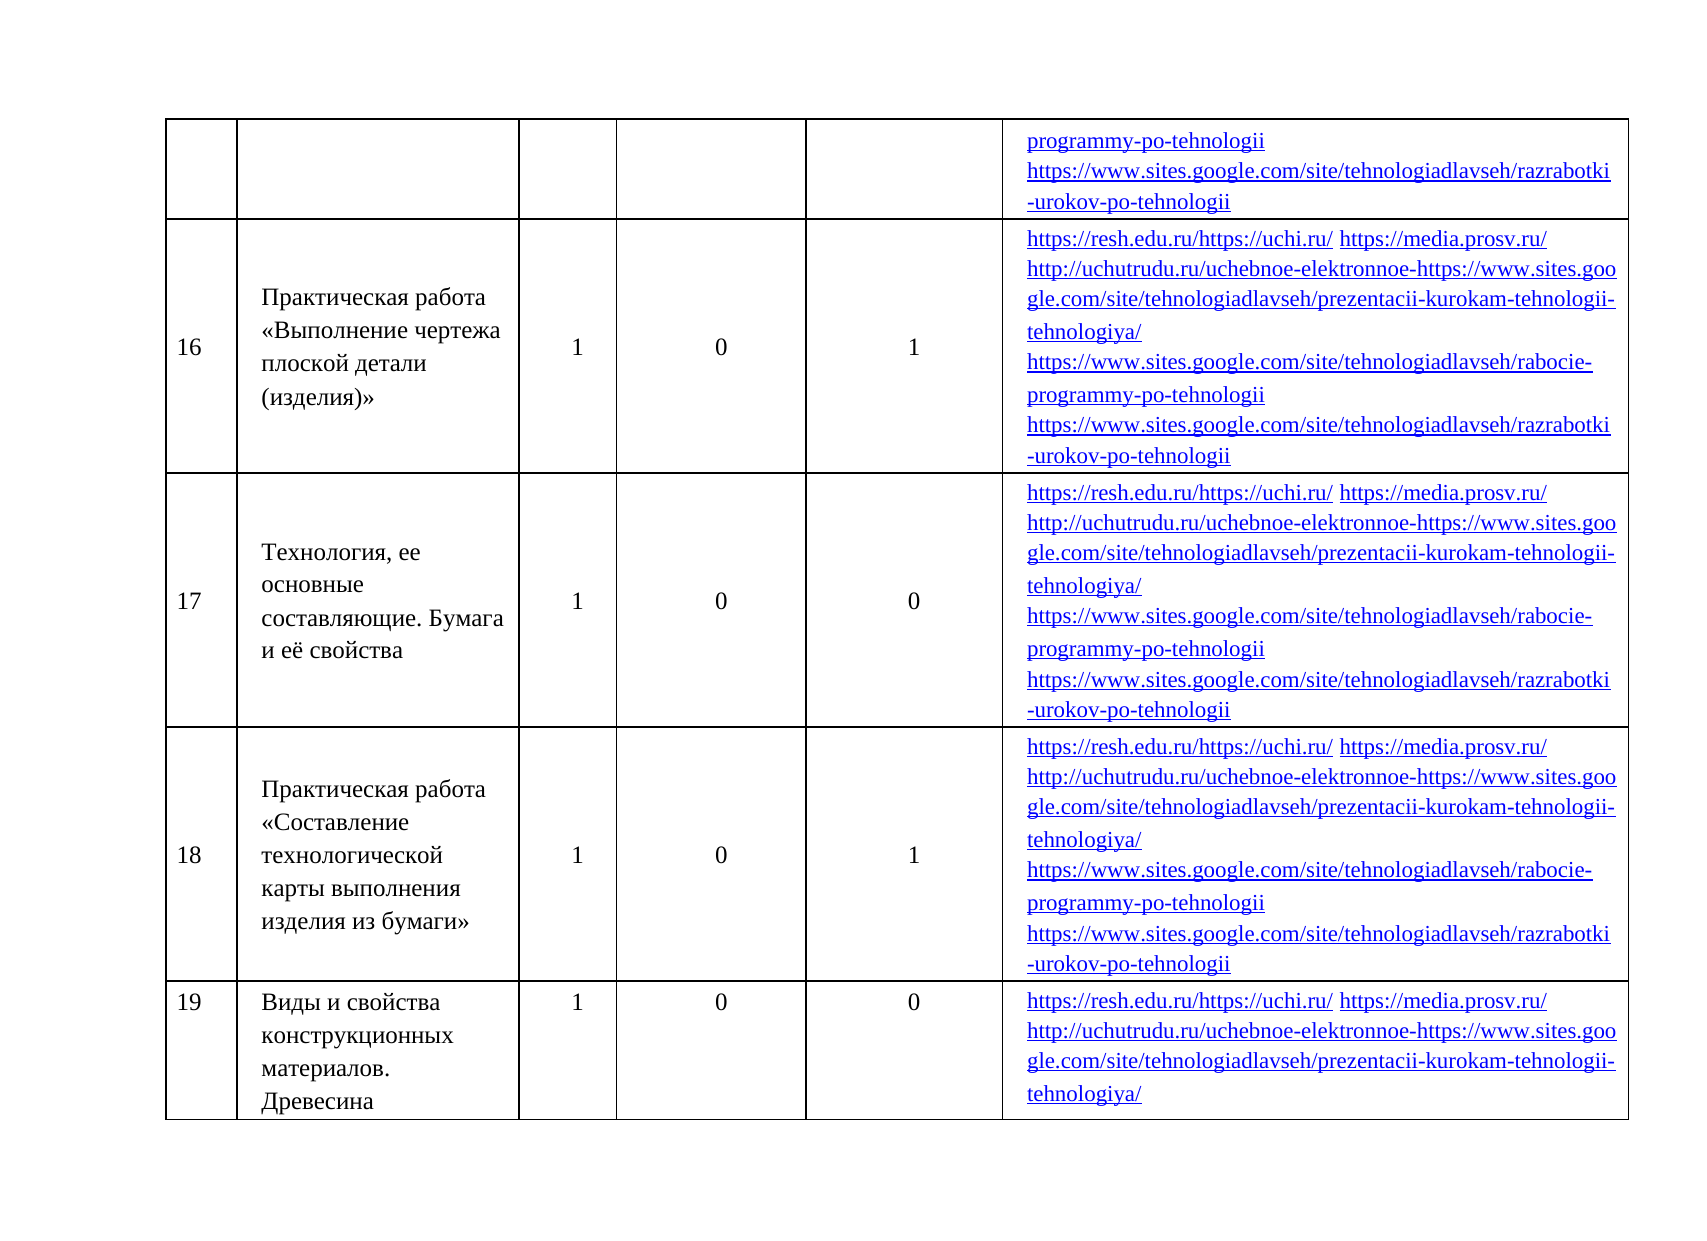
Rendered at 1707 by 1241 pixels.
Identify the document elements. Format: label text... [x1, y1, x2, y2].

table_cell 1 [520, 220, 616, 472]
table_cell 1 [520, 728, 616, 980]
table_cell 0 [617, 220, 805, 472]
table_cell 0 [617, 474, 805, 726]
table_cell 1 [520, 120, 616, 218]
table_cell 0 [617, 982, 805, 1118]
table_cell 0 [807, 982, 1002, 1118]
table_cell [1003, 982, 1628, 1118]
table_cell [238, 982, 518, 1118]
table_cell 0 [807, 120, 1002, 218]
table_cell Технология, ее основные составляющие. Бумага и её свойства [238, 474, 518, 726]
table_cell 0 [807, 474, 1002, 726]
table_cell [238, 120, 518, 218]
table_cell Практическая работа «Составление технологической карты выполнения изделия из бумаги» [238, 728, 518, 980]
table_cell 1 [520, 474, 616, 726]
table_cell 17 [167, 474, 236, 726]
table_cell Практическая работа «Выполнение чертежа плоской детали (изделия)» [238, 220, 518, 472]
table_cell 1 [807, 220, 1002, 472]
table_cell 18 [167, 728, 236, 980]
table_cell 1 [807, 728, 1002, 980]
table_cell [1003, 120, 1628, 218]
table_cell 15 [167, 120, 236, 218]
table_cell 1 [520, 982, 616, 1118]
table_cell 16 [167, 220, 236, 472]
table_cell 0 [617, 728, 805, 980]
table_cell 19 [167, 982, 236, 1118]
table_cell 0 [617, 120, 805, 218]
